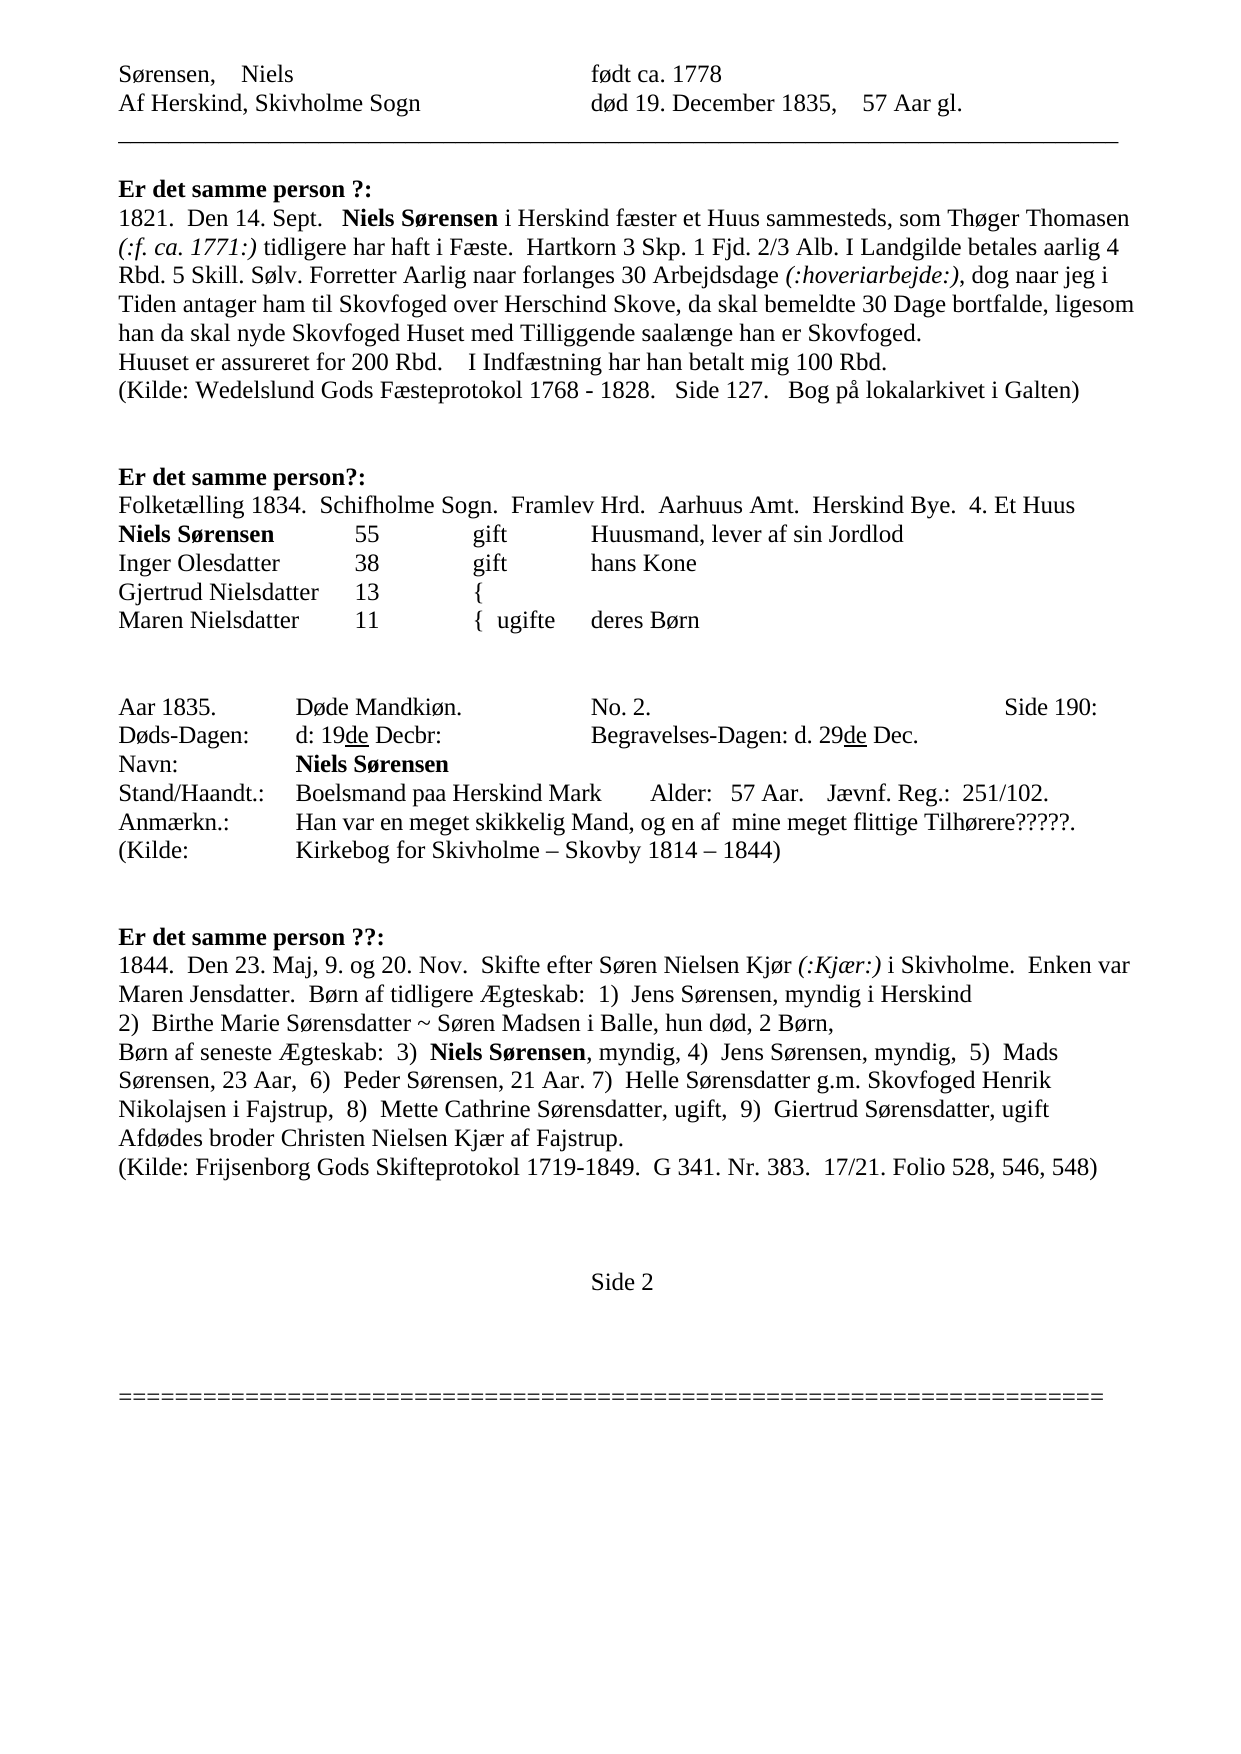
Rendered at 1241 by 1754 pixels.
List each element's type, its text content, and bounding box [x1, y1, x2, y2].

text (Kilde: Wedelslund Gods Fæsteprotokol 1768 - 1828. Side 127. Bog på lokalarkivet i Galten) [118, 375, 1146, 404]
text Folketælling 1834. Schifholme Sogn. Framlev Hrd. Aarhuus Amt. Herskind Bye. 4. Et Huus [118, 490, 1146, 519]
text Side 2 [118, 1267, 1146, 1295]
text (Kilde: Frijsenborg Gods Skifteprotokol 1719-1849. G 341. Nr. 383. 17/21. Folio 528, 546, 548) [118, 1152, 1146, 1180]
text Er det samme person?: [118, 462, 1146, 490]
text Aar 1835. Døde Mandkiøn. No. 2. Side 190: [118, 692, 1146, 720]
text Er det samme person ?: [118, 174, 1146, 203]
text Stand/Haandt.: Boelsmand paa Herskind Mark Alder: 57 Aar. Jævnf. Reg.: 251/102. [118, 778, 1146, 807]
text Gjertrud Nielsdatter 13 { [118, 577, 1146, 605]
text ====================================================================== [118, 1382, 1146, 1410]
text Er det samme person ??: [118, 922, 1146, 950]
text Inger Olesdatter 38 gift hans Kone [118, 548, 1146, 577]
text 1821. Den 14. Sept. Niels Sørensen i Herskind fæster et Huus sammesteds, som Thøger Thomasen (:f. ca. 1771:) tidligere har haft i Fæste. Hartkorn 3 Skp. 1 Fjd. 2/3 Alb. I Landgilde betales aarlig 4 Rbd. 5 Skill. Sølv. Forretter Aarlig naar forlanges 30 Arbejdsdage (:hoveriarbejde:), dog naar jeg i Tiden antager ham til Skovfoged over Herschind Skove, da skal bemeldte 30 Dage bortfalde, ligesom han da skal nyde Skovfoged Huset med Tilliggende saalænge han er Skovfoged. [118, 203, 1146, 347]
text Anmærkn.: Han var en meget skikkelig Mand, og en af mine meget flittige Tilhørere?????. [118, 807, 1146, 835]
text Huuset er assureret for 200 Rbd. I Indfæstning har han betalt mig 100 Rbd. [118, 347, 1146, 375]
text Maren Nielsdatter 11 { ugifte deres Børn [118, 605, 1146, 634]
text 1844. Den 23. Maj, 9. og 20. Nov. Skifte efter Søren Nielsen Kjør (:Kjær:) i Skivholme. Enken var Maren Jensdatter. Børn af tidligere Ægteskab: 1) Jens Sørensen, myndig i Herskind 2) Birthe Marie Sørensdatter ~ Søren Madsen i Balle, hun død, 2 Børn, Børn af seneste Ægteskab: 3) Niels Sørensen, myndig, 4) Jens Sørensen, myndig, 5) Mads Sørensen, 23 Aar, 6) Peder Sørensen, 21 Aar. 7) Helle Sørensdatter g.m. Skovfoged Henrik Nikolajsen i Fajstrup, 8) Mette Cathrine Sørensdatter, ugift, 9) Giertrud Sørensdatter, ugift Afdødes broder Christen Nielsen Kjær af Fajstrup. [118, 950, 1146, 1152]
text Sørensen, Niels født ca. 1778 [118, 59, 1146, 88]
text Af Herskind, Skivholme Sogn død 19. December 1835, 57 Aar gl. [118, 88, 1146, 117]
text ________________________________________________________________________________ [118, 117, 1146, 145]
text Døds-Dagen: d: 19de Decbr: Begravelses-Dagen: d. 29de Dec. [118, 720, 1146, 749]
text Niels Sørensen 55 gift Huusmand, lever af sin Jordlod [118, 519, 1146, 548]
text Navn: Niels Sørensen [118, 749, 1146, 778]
text (Kilde: Kirkebog for Skivholme – Skovby 1814 – 1844) [118, 835, 1146, 864]
